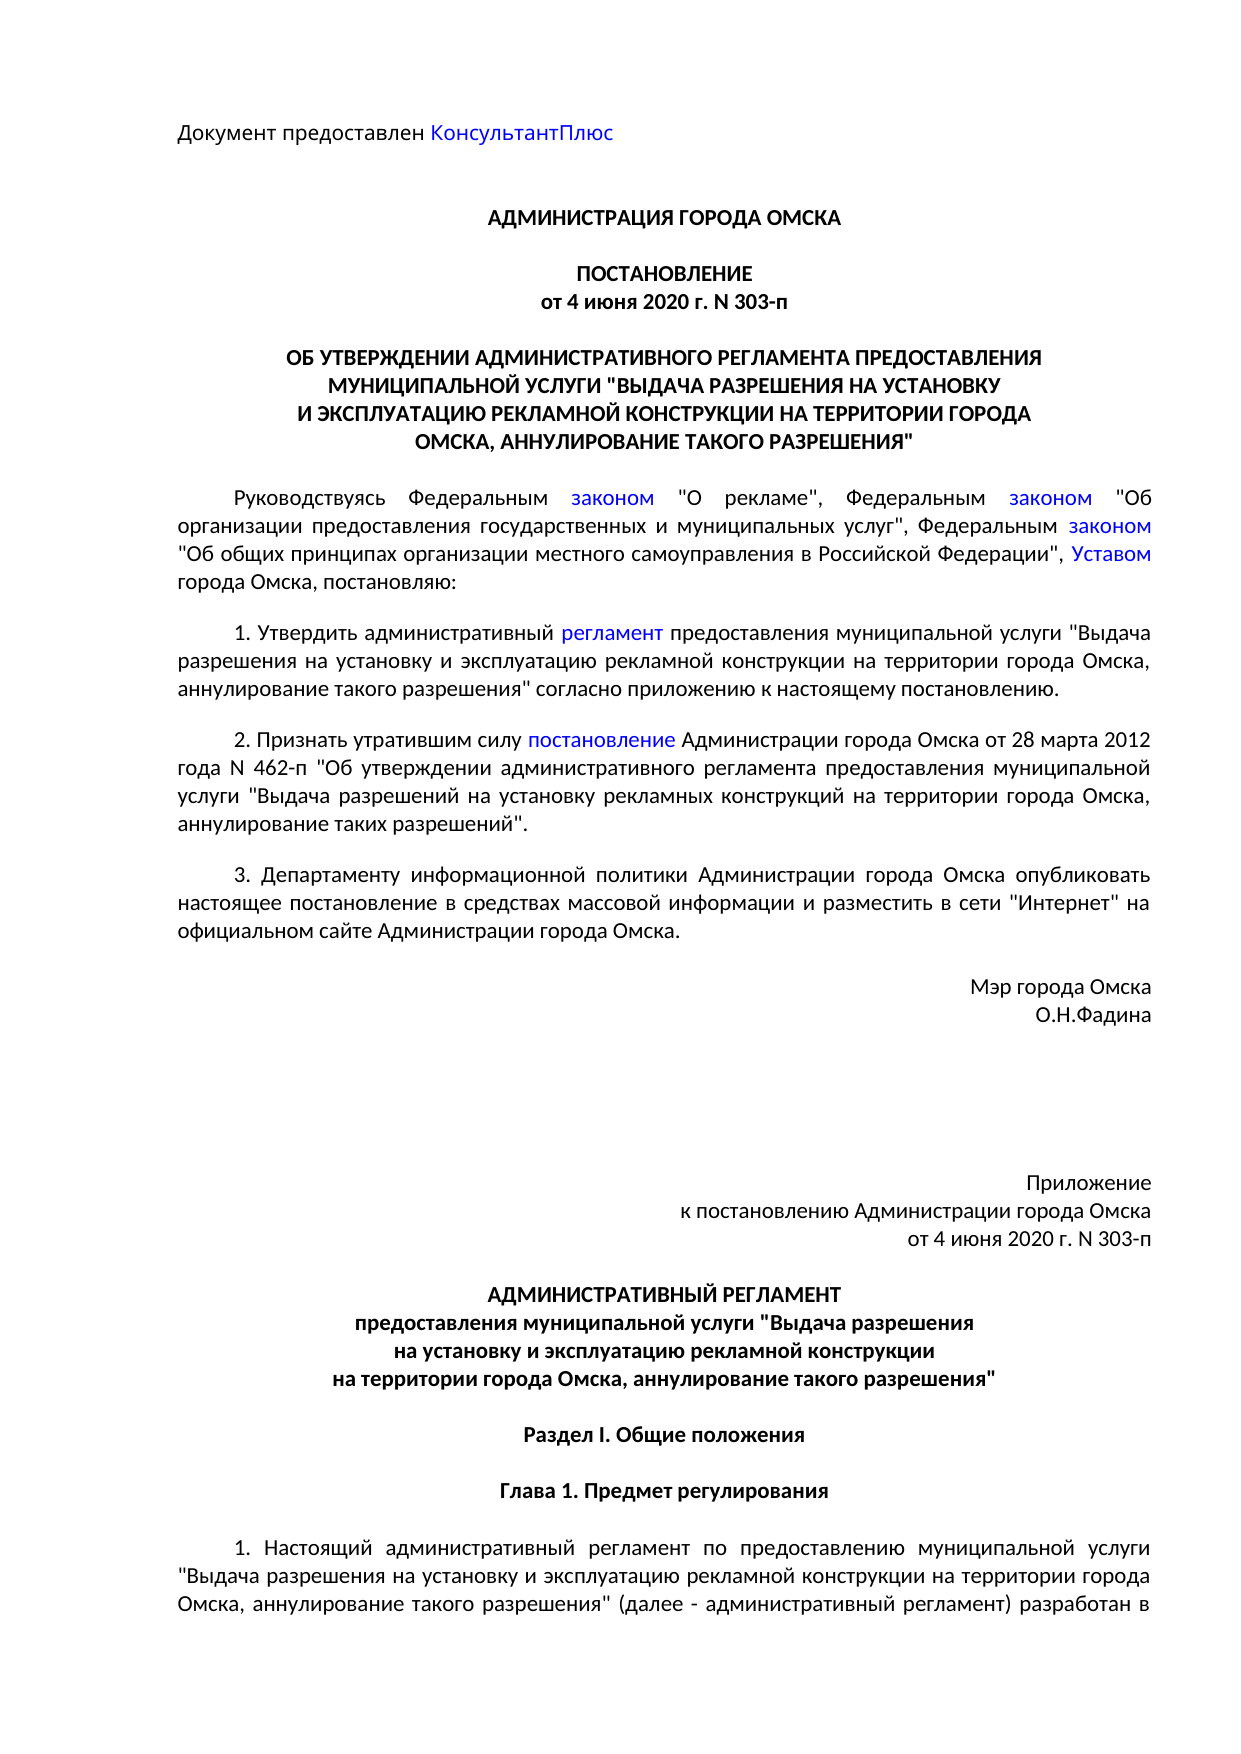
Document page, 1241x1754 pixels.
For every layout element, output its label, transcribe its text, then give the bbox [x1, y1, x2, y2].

title АДМИНИСТРАЦИЯ ГОРОДА ОМСКА [177, 203, 1152, 231]
title АДМИНИСТРАТИВНЫЙ РЕГЛАМЕНТ [177, 1281, 1152, 1308]
title Документ предоставлен КонсультантПлюс [177, 118, 1152, 175]
title Глава 1. Предмет регулирования [177, 1477, 1152, 1505]
title на территории города Омска, аннулирование такого разрешения" [177, 1364, 1152, 1393]
title ПОСТАНОВЛЕНИЕ [177, 259, 1152, 287]
text Приложение [177, 1168, 1152, 1196]
title предоставления муниципальной услуги "Выдача разрешения [177, 1308, 1152, 1337]
title ОБ УТВЕРЖДЕНИИ АДМИНИСТРАТИВНОГО РЕГЛАМЕНТА ПРЕДОСТАВЛЕНИЯ [177, 343, 1152, 371]
text Мэр города Омска [177, 972, 1152, 1000]
title ОМСКА, АННУЛИРОВАНИЕ ТАКОГО РАЗРЕШЕНИЯ" [177, 427, 1152, 455]
text 1. Утвердить административный регламент предоставления муниципальной услуги "Выдача разрешения на установку и эксплуатацию рекламной конструкции на территории города Омска, аннулирование такого разрешения" согласно приложению к настоящему постановлению. [177, 618, 1152, 702]
title от 4 июня 2020 г. N 303-п [177, 287, 1152, 315]
title И ЭКСПЛУАТАЦИЮ РЕКЛАМНОЙ КОНСТРУКЦИИ НА ТЕРРИТОРИИ ГОРОДА [177, 399, 1152, 427]
title на установку и эксплуатацию рекламной конструкции [177, 1337, 1152, 1364]
text от 4 июня 2020 г. N 303-п [177, 1224, 1152, 1252]
text к постановлению Администрации города Омска [177, 1196, 1152, 1224]
title Раздел I. Общие положения [177, 1421, 1152, 1449]
text О.Н.Фадина [177, 1000, 1152, 1028]
text 3. Департаменту информационной политики Администрации города Омска опубликовать настоящее постановление в средствах массовой информации и разместить в сети "Интернет" на официальном сайте Администрации города Омска. [177, 860, 1152, 944]
text 2. Признать утратившим силу постановление Администрации города Омска от 28 марта 2012 года N 462-п "Об утверждении административного регламента предоставления муниципальной услуги "Выдача разрешений на установку рекламных конструкций на территории города Омска, аннулирование таких разрешений". [177, 725, 1152, 837]
text Руководствуясь Федеральным законом "О рекламе", Федеральным законом "Об организации предоставления государственных и муниципальных услуг", Федеральным законом "Об общих принципах организации местного самоуправления в Российской Федерации", Уставом города Омска, постановляю: [177, 483, 1152, 595]
title МУНИЦИПАЛЬНОЙ УСЛУГИ "ВЫДАЧА РАЗРЕШЕНИЯ НА УСТАНОВКУ [177, 371, 1152, 399]
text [177, 1533, 1152, 1617]
